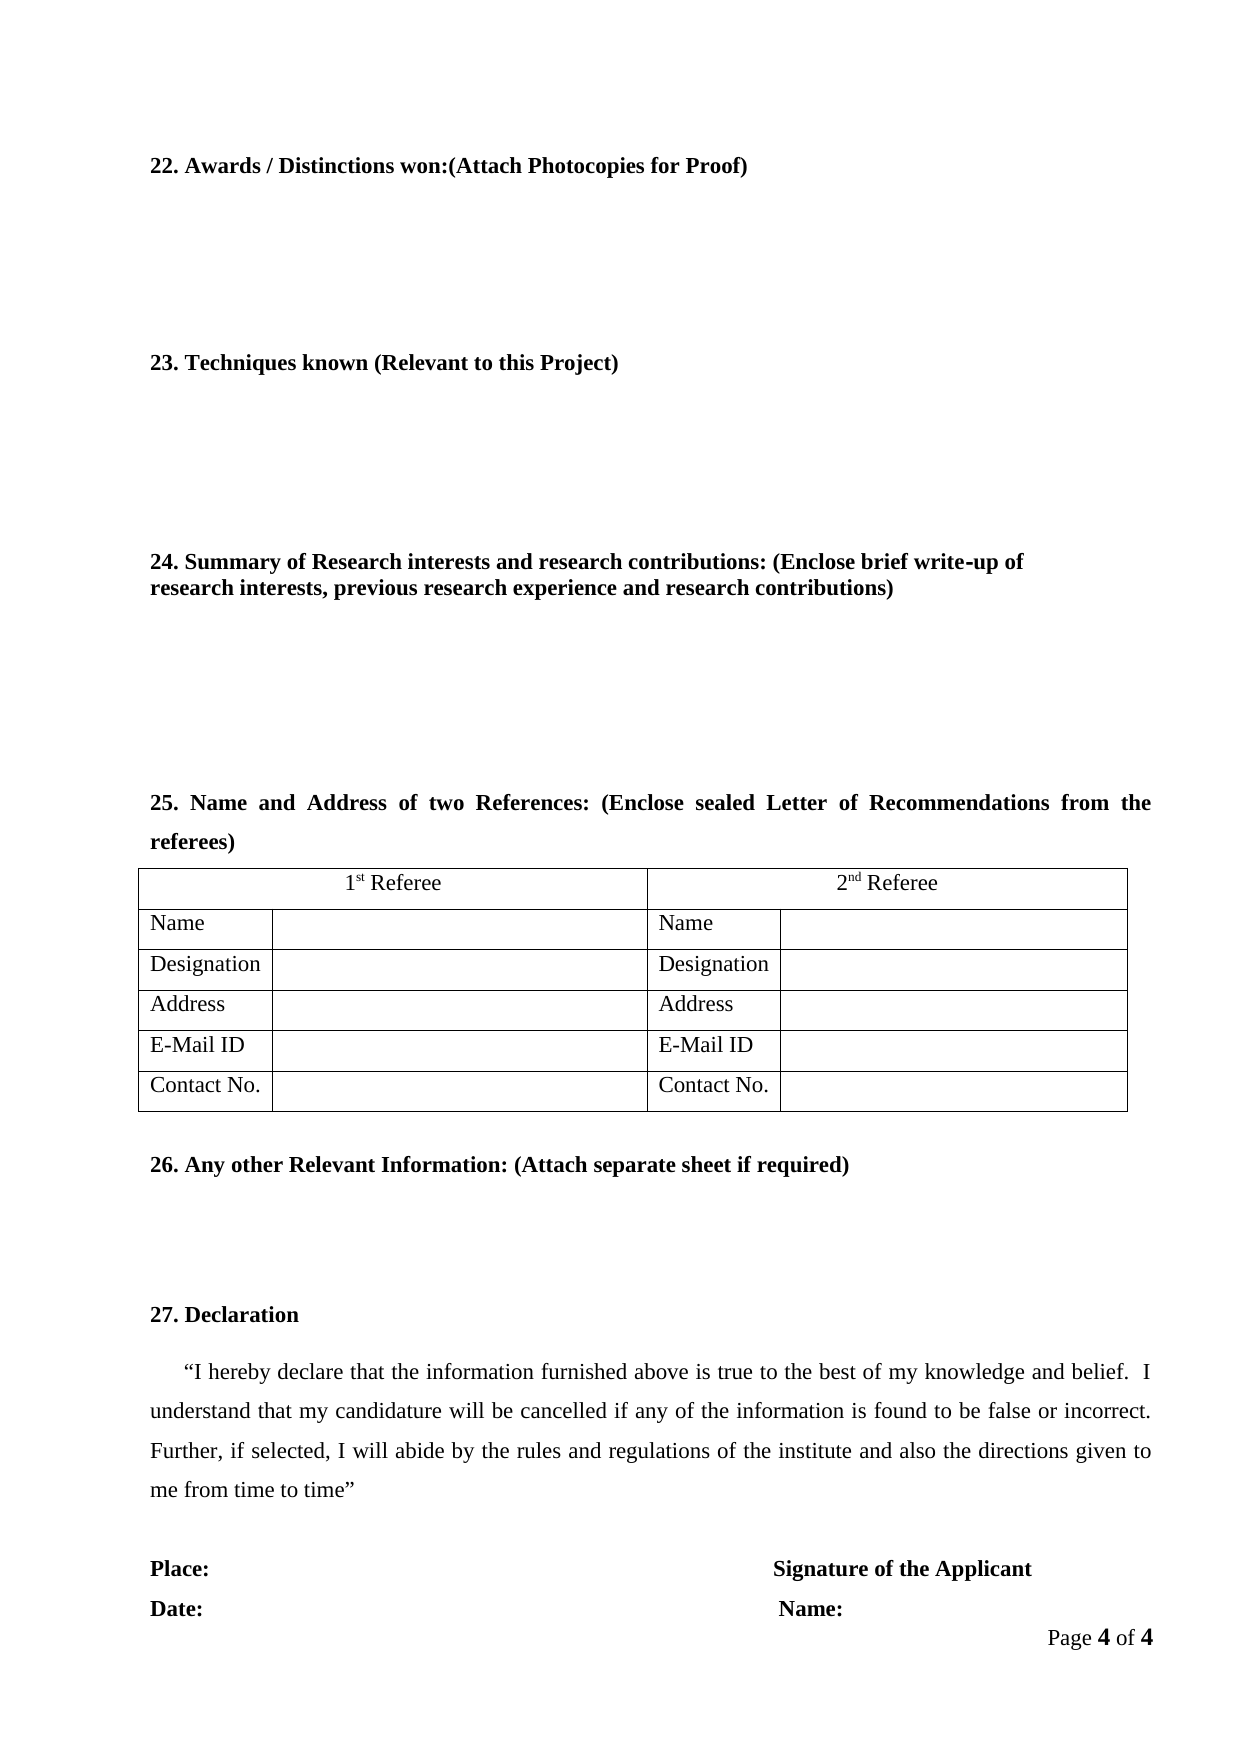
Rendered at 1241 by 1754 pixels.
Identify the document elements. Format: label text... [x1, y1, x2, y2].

text 24. Summary of Research interests and research contributions: (Enclose brief write‐up of [150, 547, 1153, 574]
text 27. Declaration [150, 1301, 1153, 1327]
table_cell Address [648, 991, 780, 1030]
table_cell [273, 1031, 647, 1071]
text 22. Awards / Distinctions won:(Attach Photocopies for Proof) [150, 152, 1153, 178]
text “I hereby declare that the information furnished above is true to the best of my knowledge and belief. I understand that my candidature will be cancelled if any of the information is found to be false or incorrect. Further, if selected, I will abide by the rules and regulations of the institute and also the directions given to me from time to time” [150, 1358, 1153, 1502]
table_cell [273, 910, 647, 949]
table_cell [781, 1072, 1127, 1111]
text Place: Signature of the Applicant [150, 1555, 1153, 1581]
text 26. Any other Relevant Information: (Attach separate sheet if required) [150, 1152, 1153, 1178]
table_cell [781, 991, 1127, 1030]
table_cell E-Mail ID [139, 1031, 272, 1071]
table_cell [781, 950, 1127, 989]
text 23. Techniques known (Relevant to this Project) [150, 349, 1153, 376]
text research interests, previous research experience and research contributions) [150, 574, 1153, 601]
table_header 2nd Referee [648, 869, 1127, 908]
table_cell [273, 1072, 647, 1111]
table_cell Designation [139, 950, 272, 989]
table_cell Contact No. [139, 1072, 272, 1111]
table_cell Contact No. [648, 1072, 780, 1111]
table_cell Name [648, 910, 780, 949]
table_cell Name [139, 910, 272, 949]
table_cell E-Mail ID [648, 1031, 780, 1071]
table_cell [781, 910, 1127, 949]
text 25. Name and Address of two References: (Enclose sealed Letter of Recommendations from the referees) [150, 789, 1153, 855]
table_cell Address [139, 991, 272, 1030]
table_header 1st Referee [139, 869, 647, 908]
table_cell [781, 1031, 1127, 1071]
table_cell [273, 991, 647, 1030]
table_cell [273, 950, 647, 989]
text Date: Name: [150, 1594, 1153, 1621]
table_cell Designation [648, 950, 780, 989]
